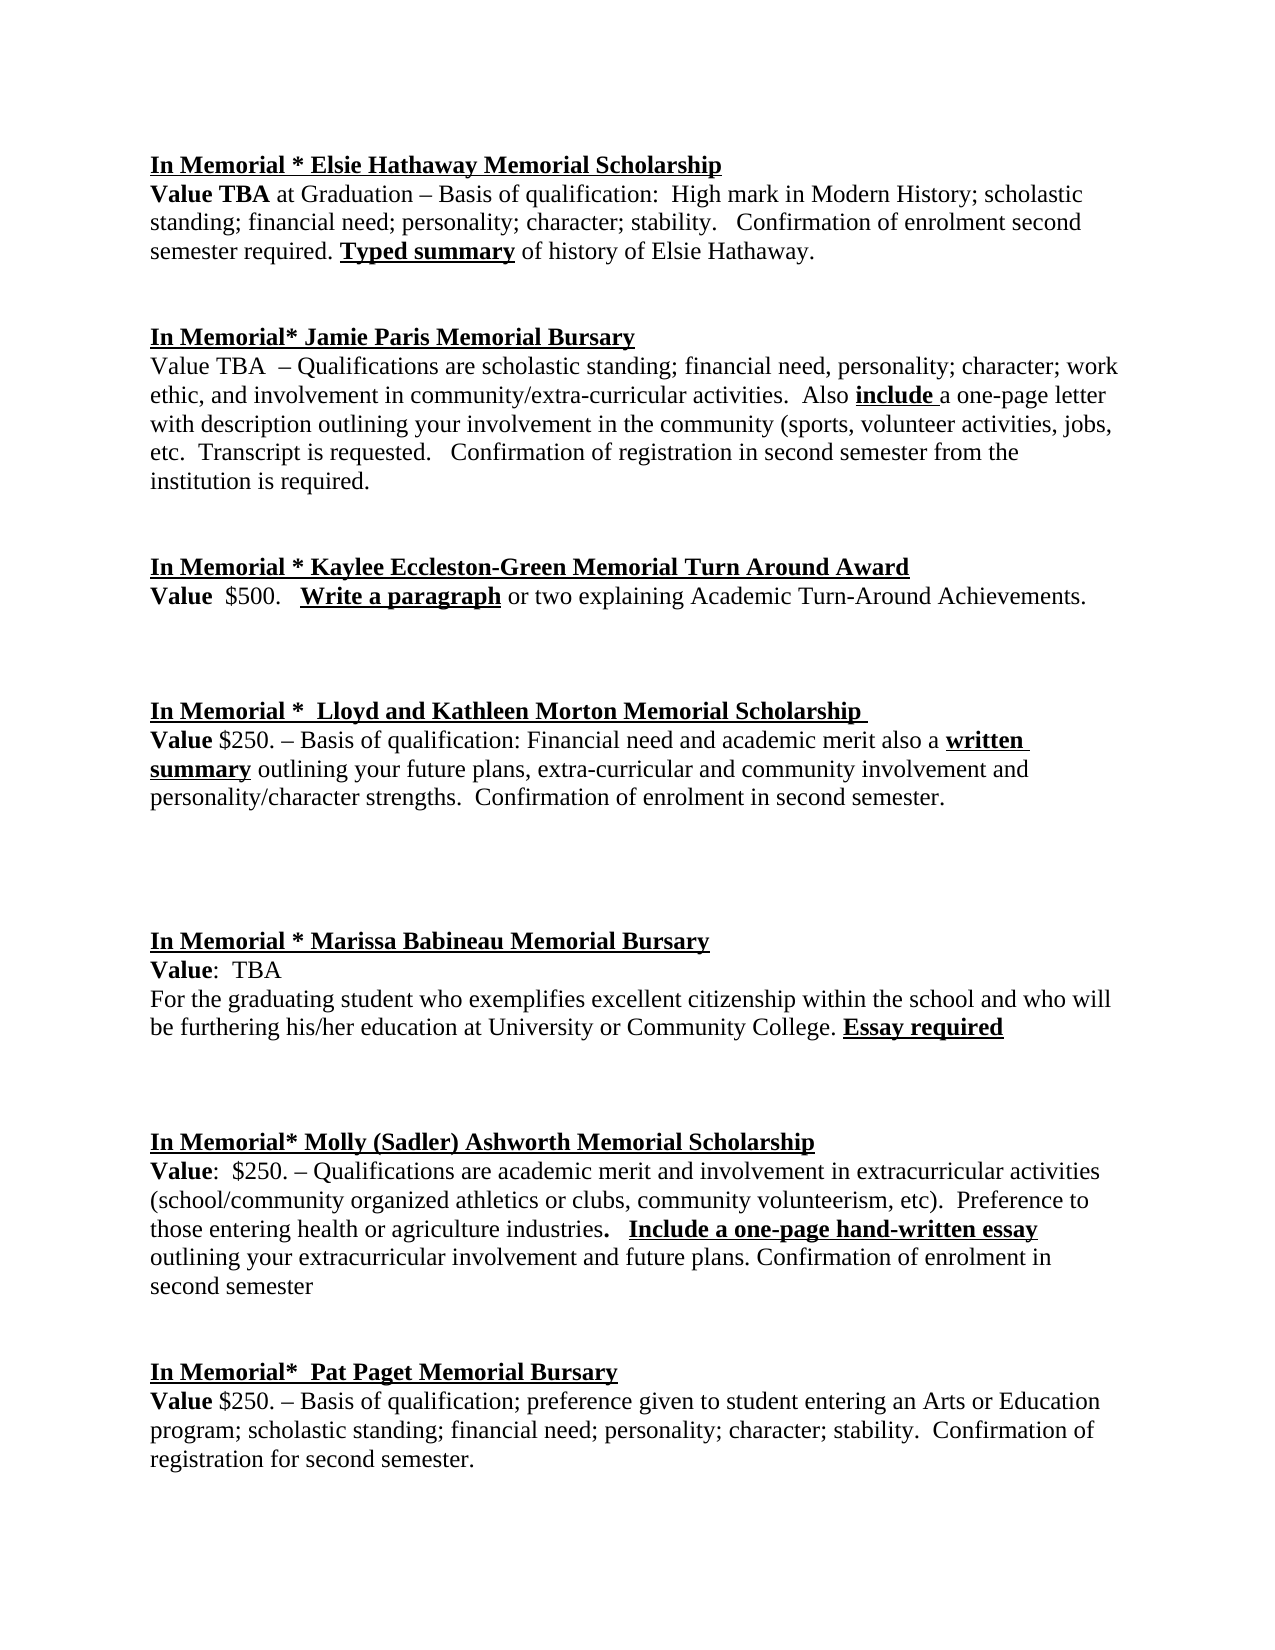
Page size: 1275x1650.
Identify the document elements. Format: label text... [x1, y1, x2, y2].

text Value $250. – Basis of qualification: Financial need and academic merit also a written [150, 725, 1125, 754]
text Value TBA at Graduation – Basis of qualification: High mark in Modern History; scholastic standing; financial need; personality; character; stability. Confirmation of enrolment second semester required. Typed summary of history of Elsie Hathaway. [150, 179, 1125, 265]
text In Memorial* Molly (Sadler) Ashworth Memorial Scholarship [150, 1127, 1125, 1156]
text In Memorial * Elsie Hathaway Memorial Scholarship [150, 150, 1125, 179]
text Value: $250. – Qualifications are academic merit and involvement in extracurricular activities (school/community organized athletics or clubs, community volunteerism, etc). Preference to those entering health or agriculture industries. Include a one-page hand-written essay outlining your extracurricular involvement and future plans. Confirmation of enrolment in second semester [150, 1156, 1125, 1300]
text In Memorial* Jamie Paris Memorial Bursary [150, 322, 1125, 351]
text In Memorial * Marissa Babineau Memorial Bursary [150, 926, 1125, 955]
text In Memorial * Kaylee Eccleston-Green Memorial Turn Around Award [150, 552, 1125, 581]
text Value $250. – Basis of qualification; preference given to student entering an Arts or Education program; scholastic standing; financial need; personality; character; stability. Confirmation of registration for second semester. [150, 1386, 1125, 1472]
text For the graduating student who exemplifies excellent citizenship within the school and who will be furthering his/her education at University or Community College. Essay required [150, 984, 1125, 1041]
text Value $500. Write a paragraph or two explaining Academic Turn-Around Achievements. [150, 581, 1125, 610]
text Value: TBA [150, 955, 1125, 984]
text In Memorial * Lloyd and Kathleen Morton Memorial Scholarship [150, 696, 1125, 725]
text summary outlining your future plans, extra-curricular and community involvement and personality/character strengths. Confirmation of enrolment in second semester. [150, 754, 1125, 811]
subtitle In Memorial* Pat Paget Memorial Bursary [150, 1357, 1125, 1386]
text Value TBA – Qualifications are scholastic standing; financial need, personality; character; work ethic, and involvement in community/extra-curricular activities. Also include a one-page letter with description outlining your involvement in the community (sports, volunteer activities, jobs, etc. Transcript is requested. Confirmation of registration in second semester from the institution is required. [150, 351, 1125, 495]
